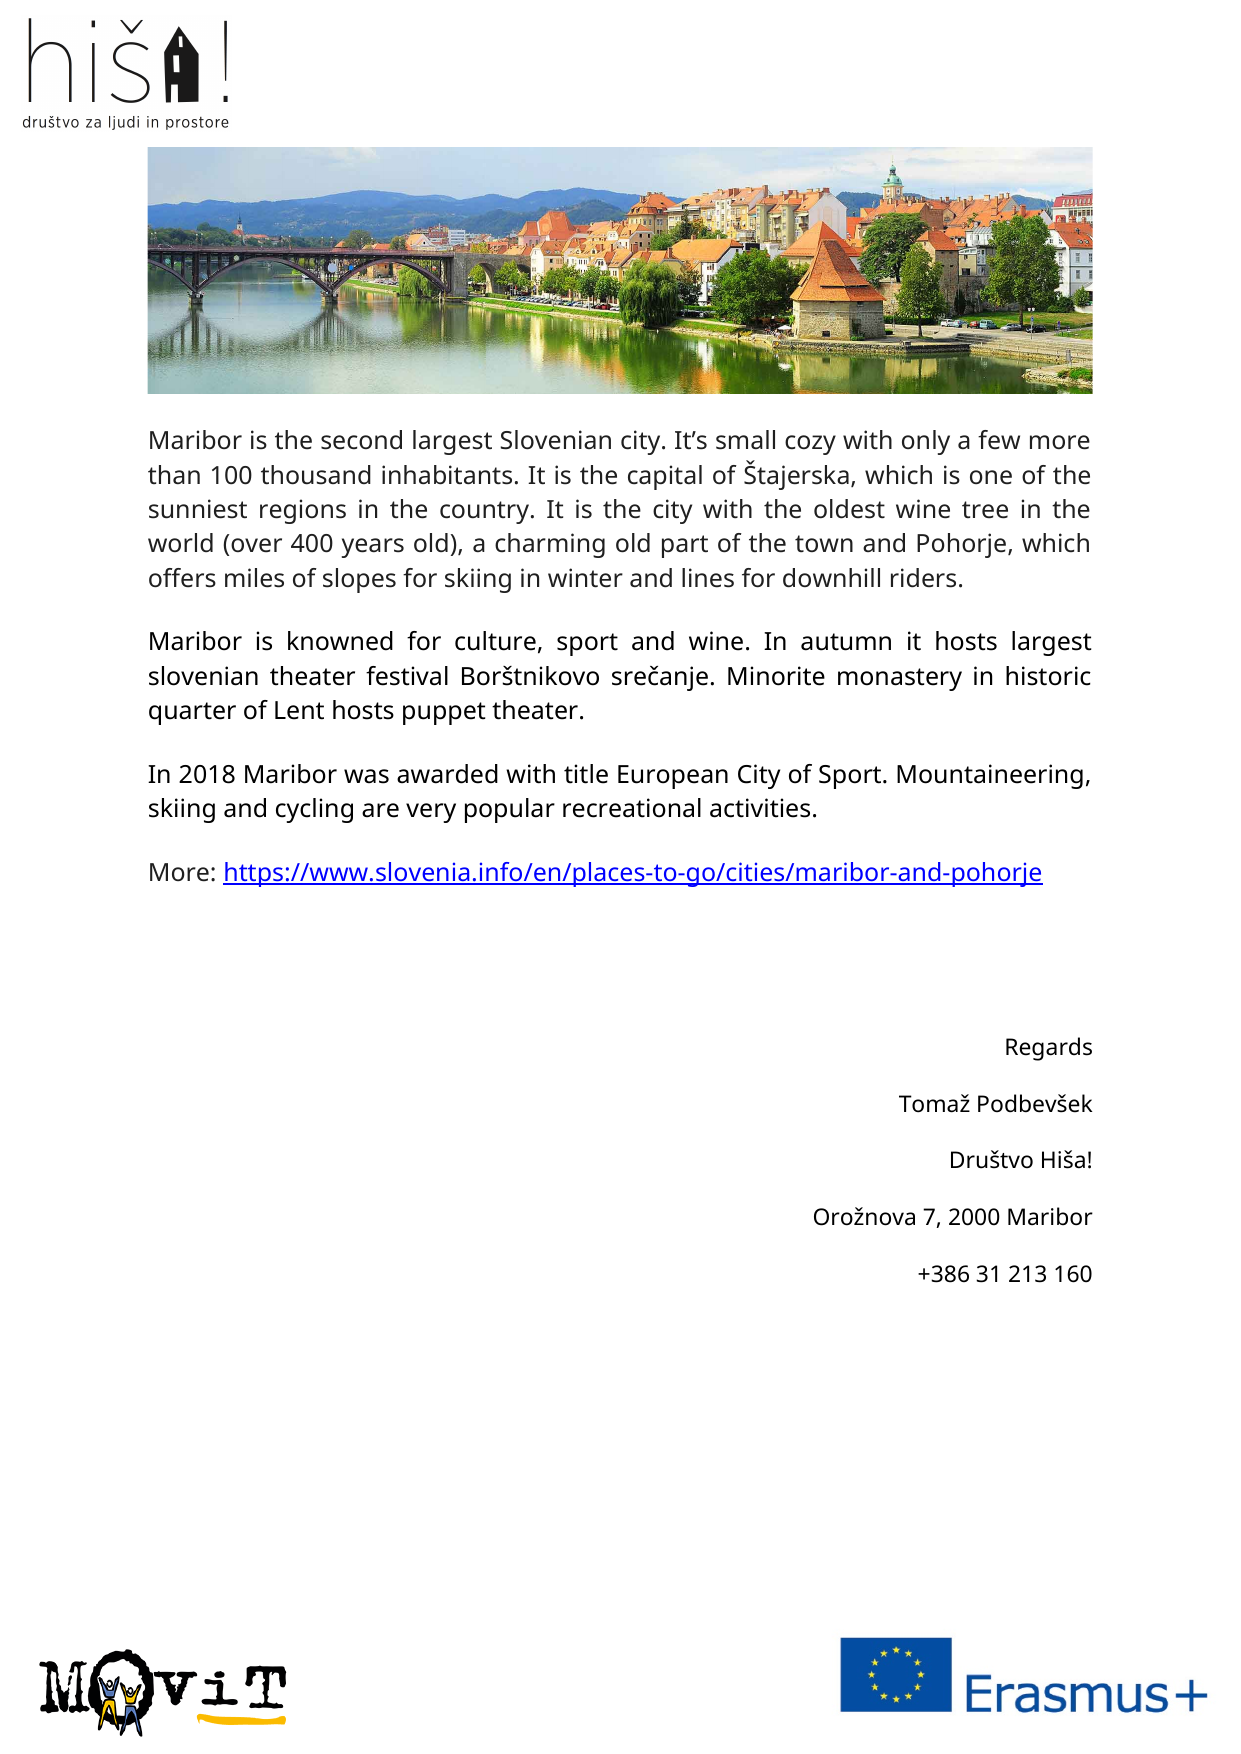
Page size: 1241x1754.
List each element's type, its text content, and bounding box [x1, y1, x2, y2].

picture [21, 15, 233, 132]
text Orožnova 7, 2000 Maribor [148, 1201, 1093, 1232]
text Društvo Hiša! [148, 1144, 1093, 1176]
text In 2018 Maribor was awarded with title European City of Sport. Mountaineering, skiing and cycling are very popular recreational activities. [148, 756, 1093, 825]
text More: https://www.slovenia.info/en/places-to-go/cities/maribor-and-pohorje [148, 854, 1093, 888]
text +386 31 213 160 [148, 1258, 1093, 1289]
picture [147, 147, 1093, 394]
text Regards [148, 1031, 1093, 1062]
picture [35, 1649, 290, 1737]
picture [819, 1616, 1228, 1733]
text Tomaž Podbevšek [148, 1088, 1093, 1119]
text Maribor is knowned for culture, sport and wine. In autumn it hosts largest slovenian theater festival Borštnikovo srečanje. Minorite monastery in historic quarter of Lent hosts puppet theater. [148, 624, 1093, 727]
text Maribor is the second largest Slovenian city. It’s small cozy with only a few more than 100 thousand inhabitants. It is the capital of Štajerska, which is one of the sunniest regions in the country. It is the city with the oldest wine tree in the world (over 400 years old), a charming old part of the town and Pohorje, which offers miles of slopes for skiing in winter and lines for downhill riders. [148, 423, 1093, 594]
